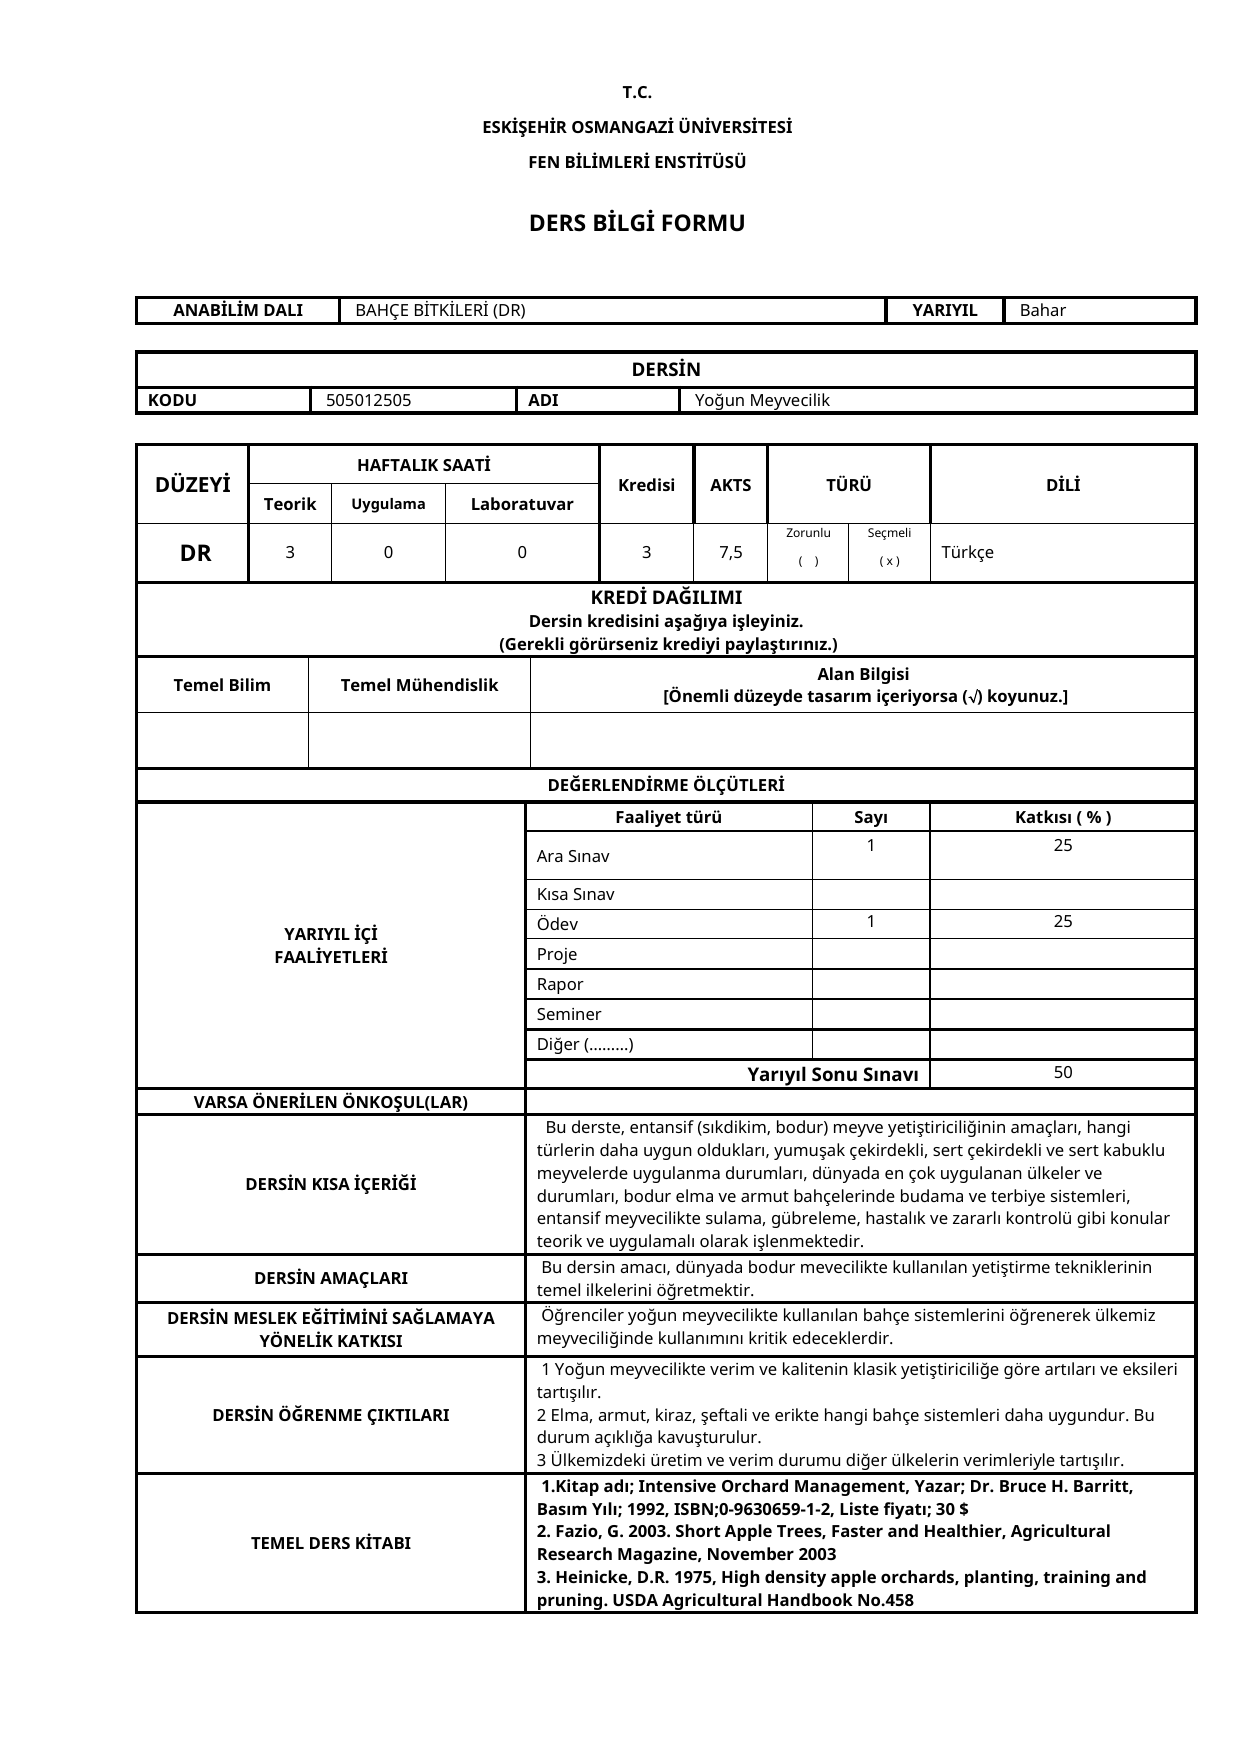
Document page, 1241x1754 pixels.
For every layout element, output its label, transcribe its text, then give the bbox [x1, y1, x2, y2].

table_cell Zorunlu ( ) [768, 524, 848, 581]
table_cell [813, 880, 929, 908]
table_cell KREDİ DAĞILIMI Dersin kredisini aşağıya işleyiniz. (Gerekli görürseniz krediyi paylaştırınız.) [138, 584, 1194, 655]
table_cell Ara Sınav [527, 832, 812, 879]
table_cell [813, 970, 929, 998]
table_cell Uygulama [332, 484, 445, 523]
table_cell Öğrenciler yoğun meyvecilikte kullanılan bahçe sistemlerini öğrenerek ülkemiz meyveciliğinde kullanımını kritik edeceklerdir. [527, 1304, 1194, 1355]
table_cell 1 [813, 910, 929, 938]
table_cell VARSA ÖNERİLEN ÖNKOŞUL(LAR) [138, 1090, 524, 1113]
table_cell [813, 1000, 929, 1028]
table_cell 25 [931, 910, 1194, 938]
table_cell [931, 880, 1194, 908]
table_cell 1.Kitap adı; Intensive Orchard Management, Yazar; Dr. Bruce H. Barritt, Basım Yılı; 1992, ISBN;0-9630659-1-2, Liste fiyatı; 30 $ 2. Fazio, G. 2003. Short Apple Trees, Faster and Healthier, Agricultural Research Magazine, November 2003 3. Heinicke, D.R. 1975, High density apple orchards, planting, training and pruning. USDA Agricultural Handbook No.458 [527, 1475, 1194, 1611]
table_cell Katkısı ( % ) [931, 804, 1194, 830]
table_cell DERSİN ÖĞRENME ÇIKTILARI [138, 1358, 524, 1472]
table_header YARIYIL [888, 299, 1002, 322]
table_cell DERSİN AMAÇLARI [138, 1256, 524, 1301]
table_cell 0 [446, 524, 598, 581]
table_header [1006, 299, 1194, 322]
table_cell Kısa Sınav [527, 880, 812, 908]
table_cell KODU [138, 389, 309, 411]
table_cell Yarıyıl Sonu Sınavı [527, 1061, 929, 1087]
table_header HAFTALIK SAATİ [250, 446, 598, 483]
table_header DERSİN [138, 354, 1194, 386]
table_cell [931, 1000, 1194, 1028]
table_cell Türkçe [931, 524, 1194, 581]
table_cell 7,5 [694, 524, 767, 581]
table_cell Ödev [527, 910, 812, 938]
table_cell [531, 713, 1194, 767]
table_cell ADI [518, 389, 678, 411]
table_cell Temel Mühendislik [309, 658, 530, 712]
table_cell Bu derste, entansif (sıkdikim, bodur) meyve yetiştiriciliğinin amaçları, hangi türlerin daha uygun oldukları, yumuşak çekirdekli, sert çekirdekli ve sert kabuklu meyvelerde uygulanma durumları, dünyada en çok uygulanan ülkeler ve durumları, bodur elma ve armut bahçelerinde budama ve terbiye sistemleri, entansif meyvecilikte sulama, gübreleme, hastalık ve zararlı kontrolü gibi konular teorik ve uygulamalı olarak işlenmektedir. [527, 1116, 1194, 1252]
table_cell DR [138, 524, 247, 581]
table_cell 1 [813, 832, 929, 879]
table_cell [527, 1090, 1194, 1113]
table_cell [813, 939, 929, 968]
table_cell TEMEL DERS KİTABI [138, 1475, 524, 1611]
table_cell YARIYIL İÇİ FAALİYETLERİ [138, 804, 524, 1087]
table_header AKTS [696, 446, 766, 523]
table_cell Bu dersin amacı, dünyada bodur mevecilikte kullanılan yetiştirme tekniklerinin temel ilkelerini öğretmektir. [527, 1256, 1194, 1301]
table_cell [931, 939, 1194, 968]
table_cell DERSİN MESLEK EĞİTİMİNİ SAĞLAMAYA YÖNELİK KATKISI [138, 1304, 524, 1355]
table_cell [309, 713, 530, 767]
table_cell [931, 1031, 1194, 1057]
table_cell Sayı [813, 804, 929, 830]
table_cell [813, 1031, 929, 1057]
table_header DİLİ [932, 446, 1194, 523]
table_cell Laboratuvar [446, 484, 598, 523]
table_cell DERSİN KISA İÇERİĞİ [138, 1116, 524, 1252]
table_cell Faaliyet türü [527, 804, 812, 830]
table_header BAHÇE BİTKİLERİ (DR) [341, 299, 884, 322]
table_cell Temel Bilim [138, 658, 308, 712]
table_cell 3 [601, 524, 693, 581]
table_cell [931, 970, 1194, 998]
table_cell [138, 713, 308, 767]
table_cell Proje [527, 939, 812, 968]
table_header Kredisi [601, 446, 692, 523]
table_cell 3 [250, 524, 331, 581]
table_cell Teorik [250, 484, 331, 523]
table_cell Diğer (………) [527, 1031, 812, 1057]
table_cell 25 [931, 832, 1194, 879]
table_header ANABİLİM DALI [138, 299, 338, 322]
table_header TÜRÜ [769, 446, 929, 523]
table_header DÜZEYİ [138, 446, 247, 523]
table_cell DEĞERLENDİRME ÖLÇÜTLERİ [138, 770, 1194, 800]
table_cell Seminer [527, 1000, 812, 1028]
table_cell 50 [931, 1061, 1194, 1087]
table_cell Rapor [527, 970, 812, 998]
table_cell Yoğun Meyvecilik [681, 389, 1194, 411]
table_cell 0 [332, 524, 445, 581]
table_cell 505012505 [312, 389, 515, 411]
table_cell Alan Bilgisi [Önemli düzeyde tasarım içeriyorsa () koyunuz.] [531, 658, 1194, 712]
table_cell 1 Yoğun meyvecilikte verim ve kalitenin klasik yetiştiriciliğe göre artıları ve eksileri tartışılır. 2 Elma, armut, kiraz, şeftali ve erikte hangi bahçe sistemleri daha uygundur. Bu durum açıklığa kavuşturulur. 3 Ülkemizdeki üretim ve verim durumu diğer ülkelerin verimleriyle tartışılır. [527, 1358, 1194, 1472]
table_cell Seçmeli ( x ) [849, 524, 930, 581]
